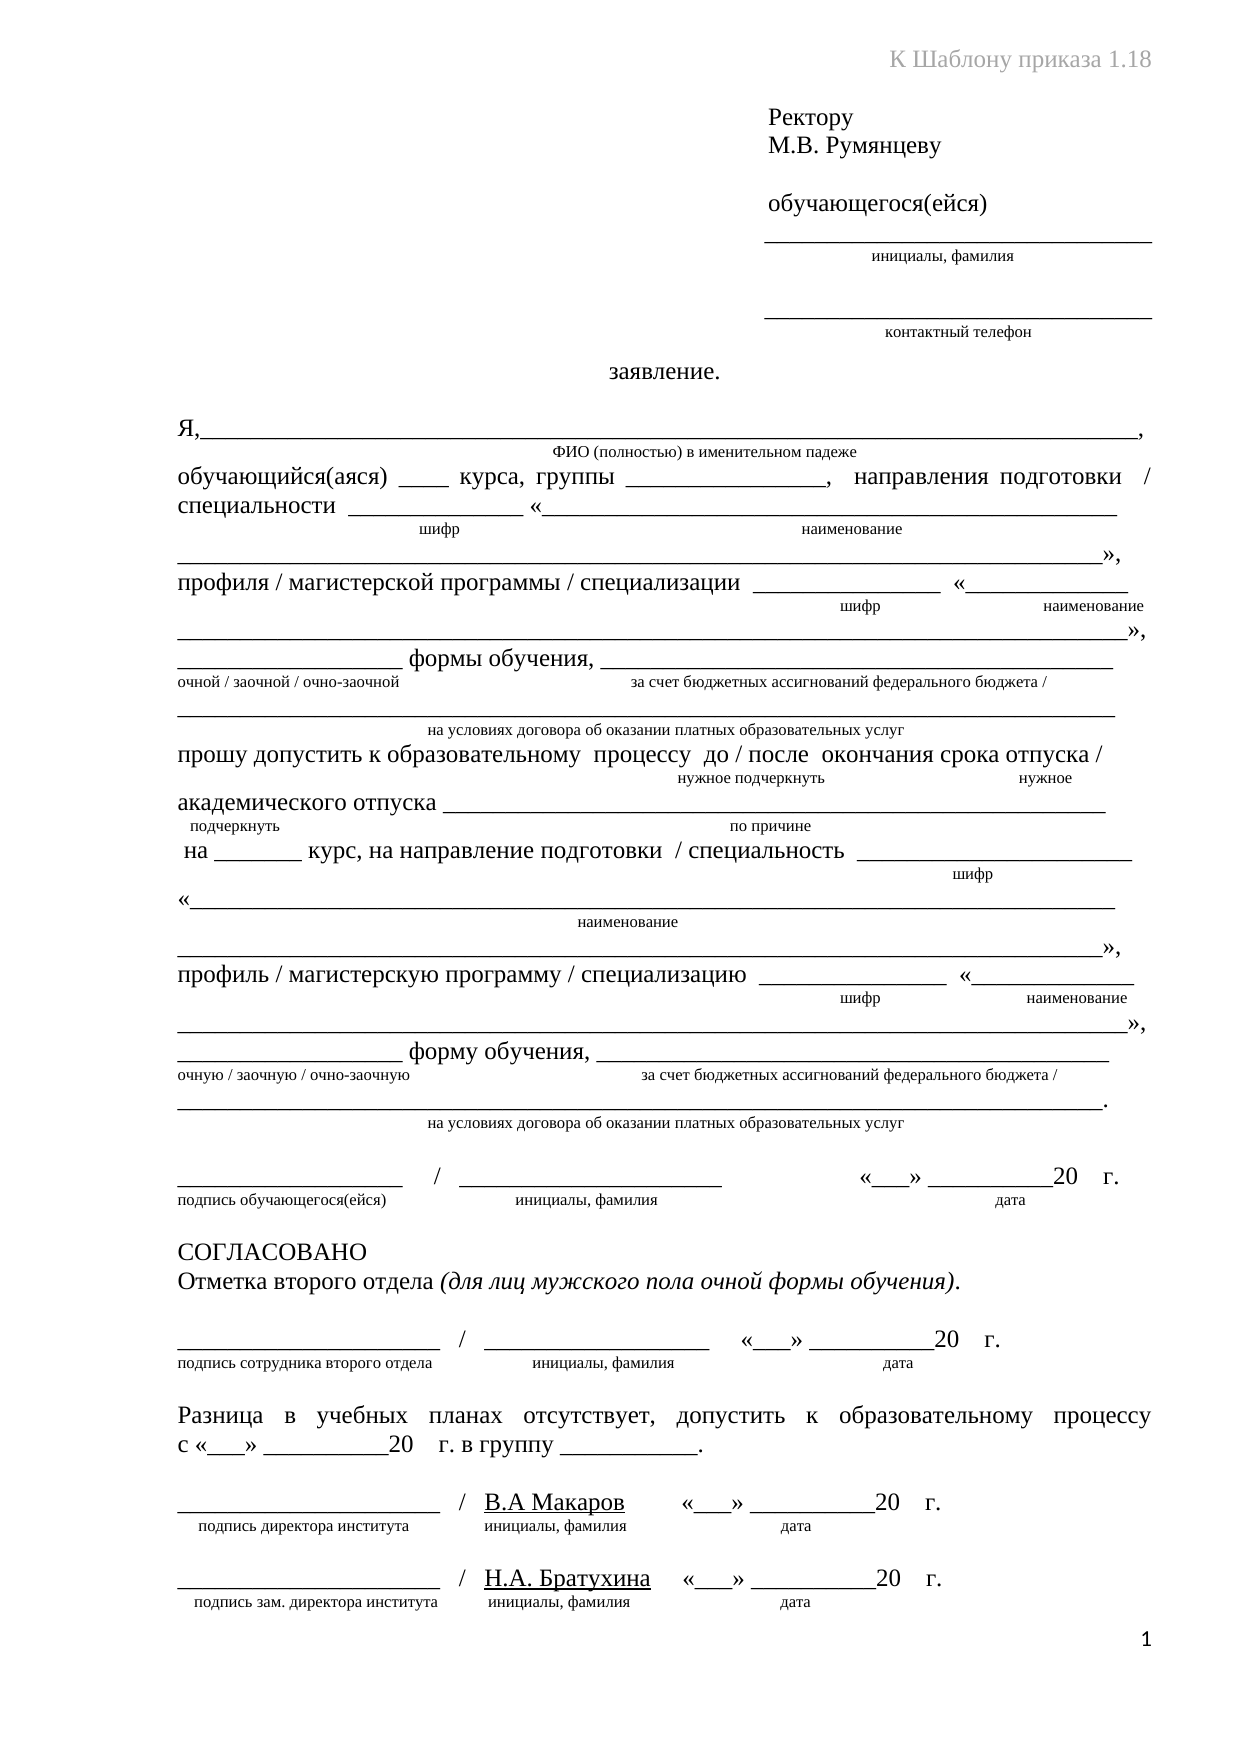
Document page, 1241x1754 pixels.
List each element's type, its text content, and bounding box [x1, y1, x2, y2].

text обучающегося(ейся) [768, 188, 1152, 217]
text __________________________________________________________________________. [177, 1084, 1152, 1113]
text шифр наименование [177, 519, 1152, 538]
text ___________________________________________________________________________ [177, 691, 1152, 720]
text очной / заочной / очно-заочной за счет бюджетных ассигнований федерального бюджета / [177, 672, 1152, 691]
text Разница в учебных планах отсутствует, допустить к образовательному процессу с «___» __________20 г. в группу ___________. [177, 1400, 1152, 1458]
text __________________ / _____________________ «___» __________20 г. [177, 1161, 1152, 1189]
text шифр наименование [177, 988, 1152, 1007]
text академического отпуска _____________________________________________________ [177, 787, 1152, 816]
text подчеркнуть по причине [177, 816, 1152, 835]
text _______________________________ [177, 217, 1152, 246]
text СОГЛАСОВАНО [177, 1237, 1152, 1266]
text Я,___________________________________________________________________________, [177, 413, 1152, 442]
text М.В. Румянцеву [768, 131, 1152, 159]
text _____________________ / Н.А. Братухина «___» __________20 г. [177, 1563, 1152, 1592]
text Ректору [768, 102, 1152, 131]
text ФИО (полностью) в именительном падеже [177, 442, 1152, 461]
text наименование [177, 912, 1152, 931]
text подпись обучающегося(ейся) инициалы, фамилия дата [177, 1189, 1152, 1209]
text нужное подчеркнуть нужное [177, 768, 1152, 787]
text обучающийся(аяся) ____ курса, группы ________________, направления подготовки / специальности ______________ «______________________________________________ [177, 461, 1152, 519]
text контактный телефон [177, 322, 1152, 341]
text шифр [177, 864, 1152, 883]
text __________________________________________________________________________», профиля / магистерской программы / специализации _______________ «_____________ [177, 538, 1152, 595]
text шифр наименование [177, 595, 1152, 614]
text _____________________ / __________________ «___» __________20 г. [177, 1324, 1152, 1352]
text «__________________________________________________________________________ [177, 883, 1152, 912]
text инициалы, фамилия [177, 246, 1152, 265]
text подпись директора института инициалы, фамилия дата [177, 1515, 1152, 1534]
text подпись зам. директора института инициалы, фамилия дата [177, 1592, 1152, 1611]
text на условиях договора об оказании платных образовательных услуг [177, 1113, 1152, 1132]
text ____________________________________________________________________________», __________________ форму обучения, _________________________________________ [177, 1007, 1152, 1065]
text на условиях договора об оказании платных образовательных услуг [177, 720, 1152, 739]
text прошу допустить к образовательному процессу до / после окончания срока отпуска / [177, 739, 1152, 768]
text Отметка второго отдела (для лиц мужского пола очной формы обучения). [177, 1266, 1152, 1295]
text _____________________ / В.А Макаров «___» __________20 г. [177, 1487, 1152, 1515]
text __________________________________________________________________________», профиль / магистерскую программу / специализацию _______________ «_____________ [177, 931, 1152, 988]
text подпись сотрудника второго отдела инициалы, фамилия дата [177, 1352, 1152, 1372]
text ____________________________________________________________________________», __________________ формы обучения, _________________________________________ [177, 614, 1152, 672]
text очную / заочную / очно-заочную за счет бюджетных ассигнований федерального бюджета / [177, 1065, 1152, 1084]
text К Шаблону приказа 1.18 [177, 44, 1152, 73]
text на _______ курс, на направление подготовки / специальность ______________________ [177, 835, 1152, 864]
text _______________________________ [177, 293, 1152, 322]
text заявление. [177, 356, 1152, 384]
